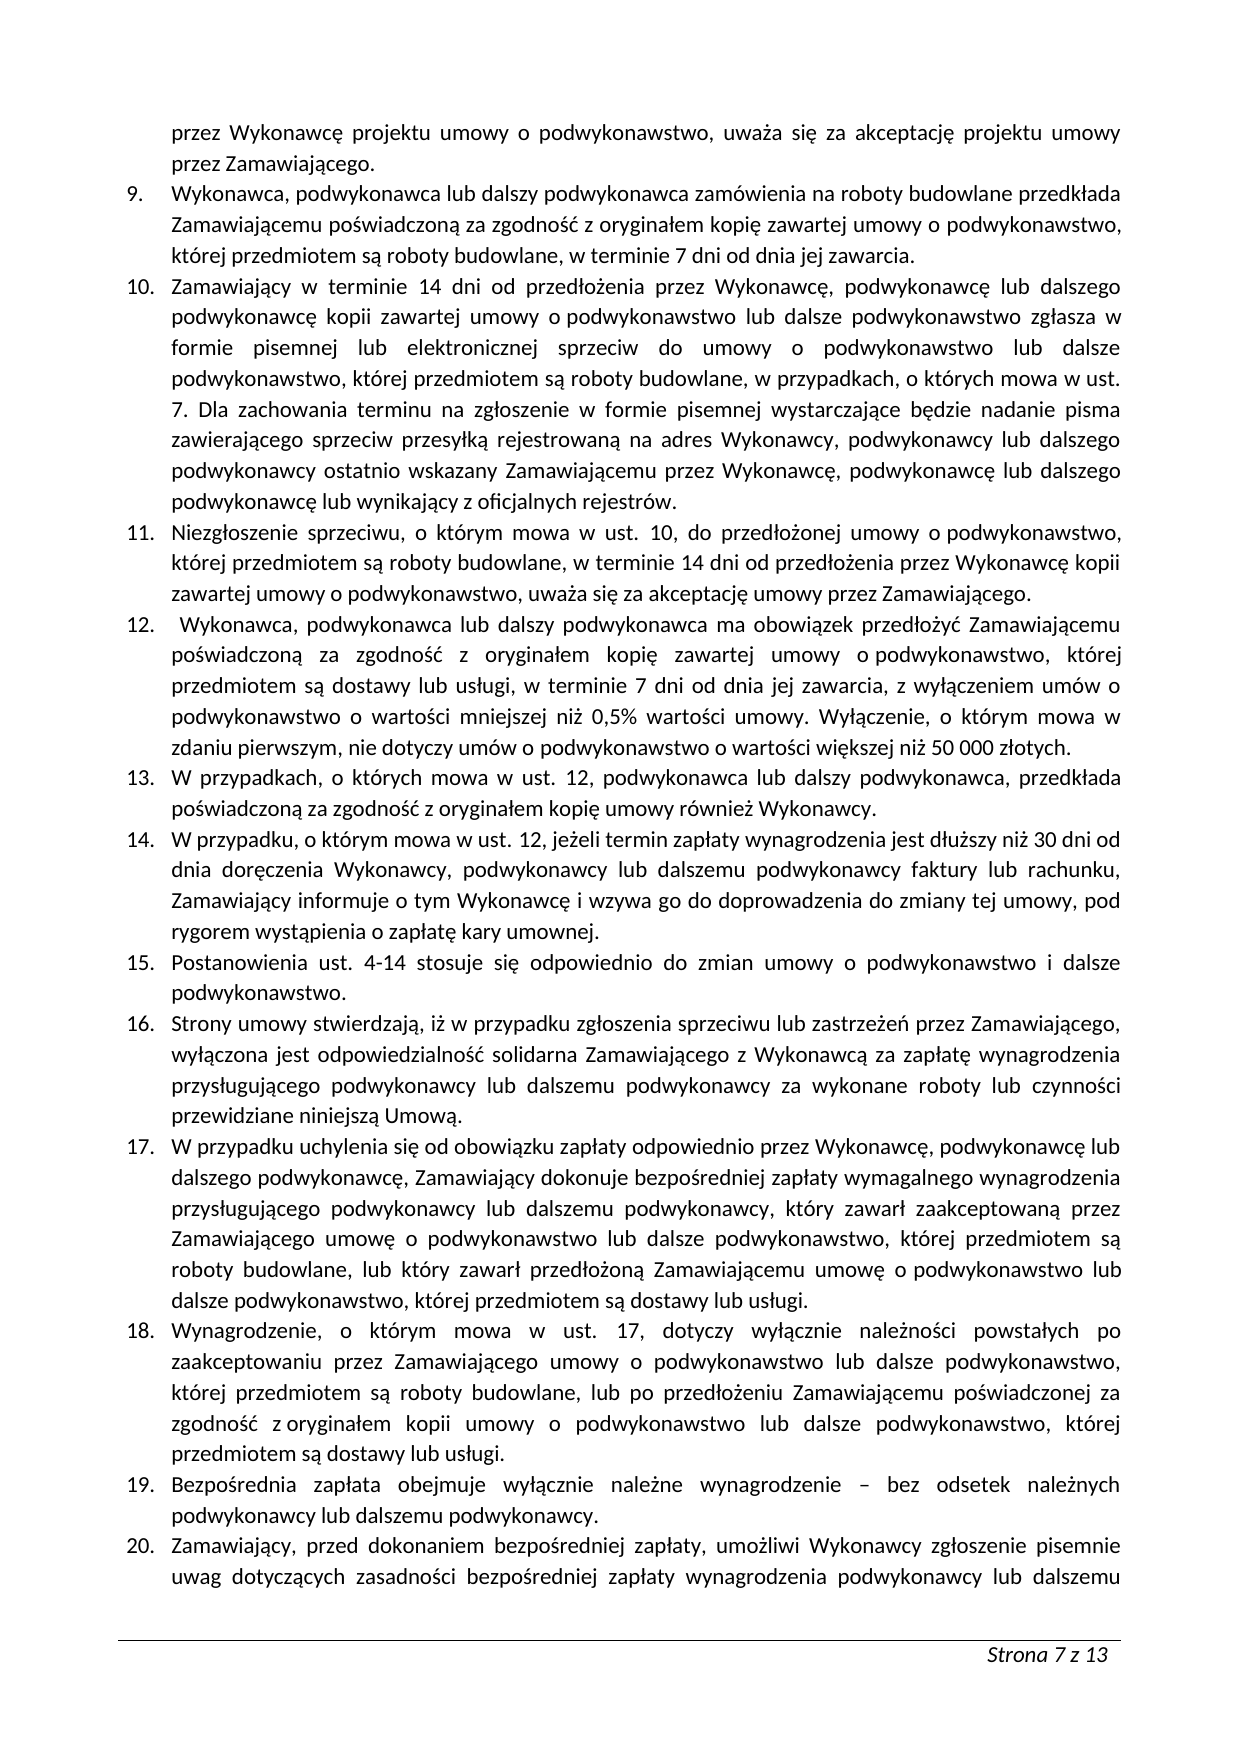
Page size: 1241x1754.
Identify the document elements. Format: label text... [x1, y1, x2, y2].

list Strony umowy stwierdzają, iż w przypadku zgłoszenia sprzeciwu lub zastrzeżeń przez Zamawiającego, wyłączona jest odpowiedzialność solidarna Zamawiającego z Wykonawcą za zapłatę wynagrodzenia przysługującego podwykonawcy lub dalszemu podwykonawcy za wykonane roboty lub czynności przewidziane niniejszą Umową. [126, 1009, 1122, 1129]
list Postanowienia ust. 4-14 stosuje się odpowiednio do zmian umowy o podwykonawstwo i dalsze podwykonawstwo. [126, 948, 1122, 1007]
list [126, 118, 1122, 177]
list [126, 1532, 1122, 1590]
list Wynagrodzenie, o którym mowa w ust. 17, dotyczy wyłącznie należności powstałych po zaakceptowaniu przez Zamawiającego umowy o podwykonawstwo lub dalsze podwykonawstwo, której przedmiotem są roboty budowlane, lub po przedłożeniu Zamawiającemu poświadczonej za zgodność z oryginałem kopii umowy o podwykonawstwo lub dalsze podwykonawstwo, której przedmiotem są dostawy lub usługi. [126, 1317, 1122, 1467]
list Niezgłoszenie sprzeciwu, o którym mowa w ust. 10, do przedłożonej umowy o podwykonawstwo, której przedmiotem są roboty budowlane, w terminie 14 dni od przedłożenia przez Wykonawcę kopii zawartej umowy o podwykonawstwo, uważa się za akceptację umowy przez Zamawiającego. [126, 518, 1122, 607]
list Wykonawca, podwykonawca lub dalszy podwykonawca ma obowiązek przedłożyć Zamawiającemu poświadczoną za zgodność z oryginałem kopię zawartej umowy o podwykonawstwo, której przedmiotem są dostawy lub usługi, w terminie 7 dni od dnia jej zawarcia, z wyłączeniem umów o podwykonawstwo o wartości mniejszej niż 0,5% wartości umowy. Wyłączenie, o którym mowa w zdaniu pierwszym, nie dotyczy umów o podwykonawstwo o wartości większej niż 50 000 złotych. [126, 610, 1122, 761]
list Bezpośrednia zapłata obejmuje wyłącznie należne wynagrodzenie – bez odsetek należnych podwykonawcy lub dalszemu podwykonawcy. [126, 1470, 1122, 1529]
list W przypadku uchylenia się od obowiązku zapłaty odpowiednio przez Wykonawcę, podwykonawcę lub dalszego podwykonawcę, Zamawiający dokonuje bezpośredniej zapłaty wymagalnego wynagrodzenia przysługującego podwykonawcy lub dalszemu podwykonawcy, który zawarł zaakceptowaną przez Zamawiającego umowę o podwykonawstwo lub dalsze podwykonawstwo, której przedmiotem są roboty budowlane, lub który zawarł przedłożoną Zamawiającemu umowę o podwykonawstwo lub dalsze podwykonawstwo, której przedmiotem są dostawy lub usługi. [126, 1132, 1122, 1314]
list Zamawiający w terminie 14 dni od przedłożenia przez Wykonawcę, podwykonawcę lub dalszego podwykonawcę kopii zawartej umowy o podwykonawstwo lub dalsze podwykonawstwo zgłasza w formie pisemnej lub elektronicznej sprzeciw do umowy o podwykonawstwo lub dalsze podwykonawstwo, której przedmiotem są roboty budowlane, w przypadkach, o których mowa w ust. 7. Dla zachowania terminu na zgłoszenie w formie pisemnej wystarczające będzie nadanie pisma zawierającego sprzeciw przesyłką rejestrowaną na adres Wykonawcy, podwykonawcy lub dalszego podwykonawcy ostatnio wskazany Zamawiającemu przez Wykonawcę, podwykonawcę lub dalszego podwykonawcę lub wynikający z oficjalnych rejestrów. [126, 272, 1122, 515]
list W przypadku, o którym mowa w ust. 12, jeżeli termin zapłaty wynagrodzenia jest dłuższy niż 30 dni od dnia doręczenia Wykonawcy, podwykonawcy lub dalszemu podwykonawcy faktury lub rachunku, Zamawiający informuje o tym Wykonawcę i wzywa go do doprowadzenia do zmiany tej umowy, pod rygorem wystąpienia o zapłatę kary umownej. [126, 825, 1122, 945]
list W przypadkach, o których mowa w ust. 12, podwykonawca lub dalszy podwykonawca, przedkłada poświadczoną za zgodność z oryginałem kopię umowy również Wykonawcy. [126, 763, 1122, 822]
list Wykonawca, podwykonawca lub dalszy podwykonawca zamówienia na roboty budowlane przedkłada Zamawiającemu poświadczoną za zgodność z oryginałem kopię zawartej umowy o podwykonawstwo, której przedmiotem są roboty budowlane, w terminie 7 dni od dnia jej zawarcia. [126, 179, 1122, 269]
